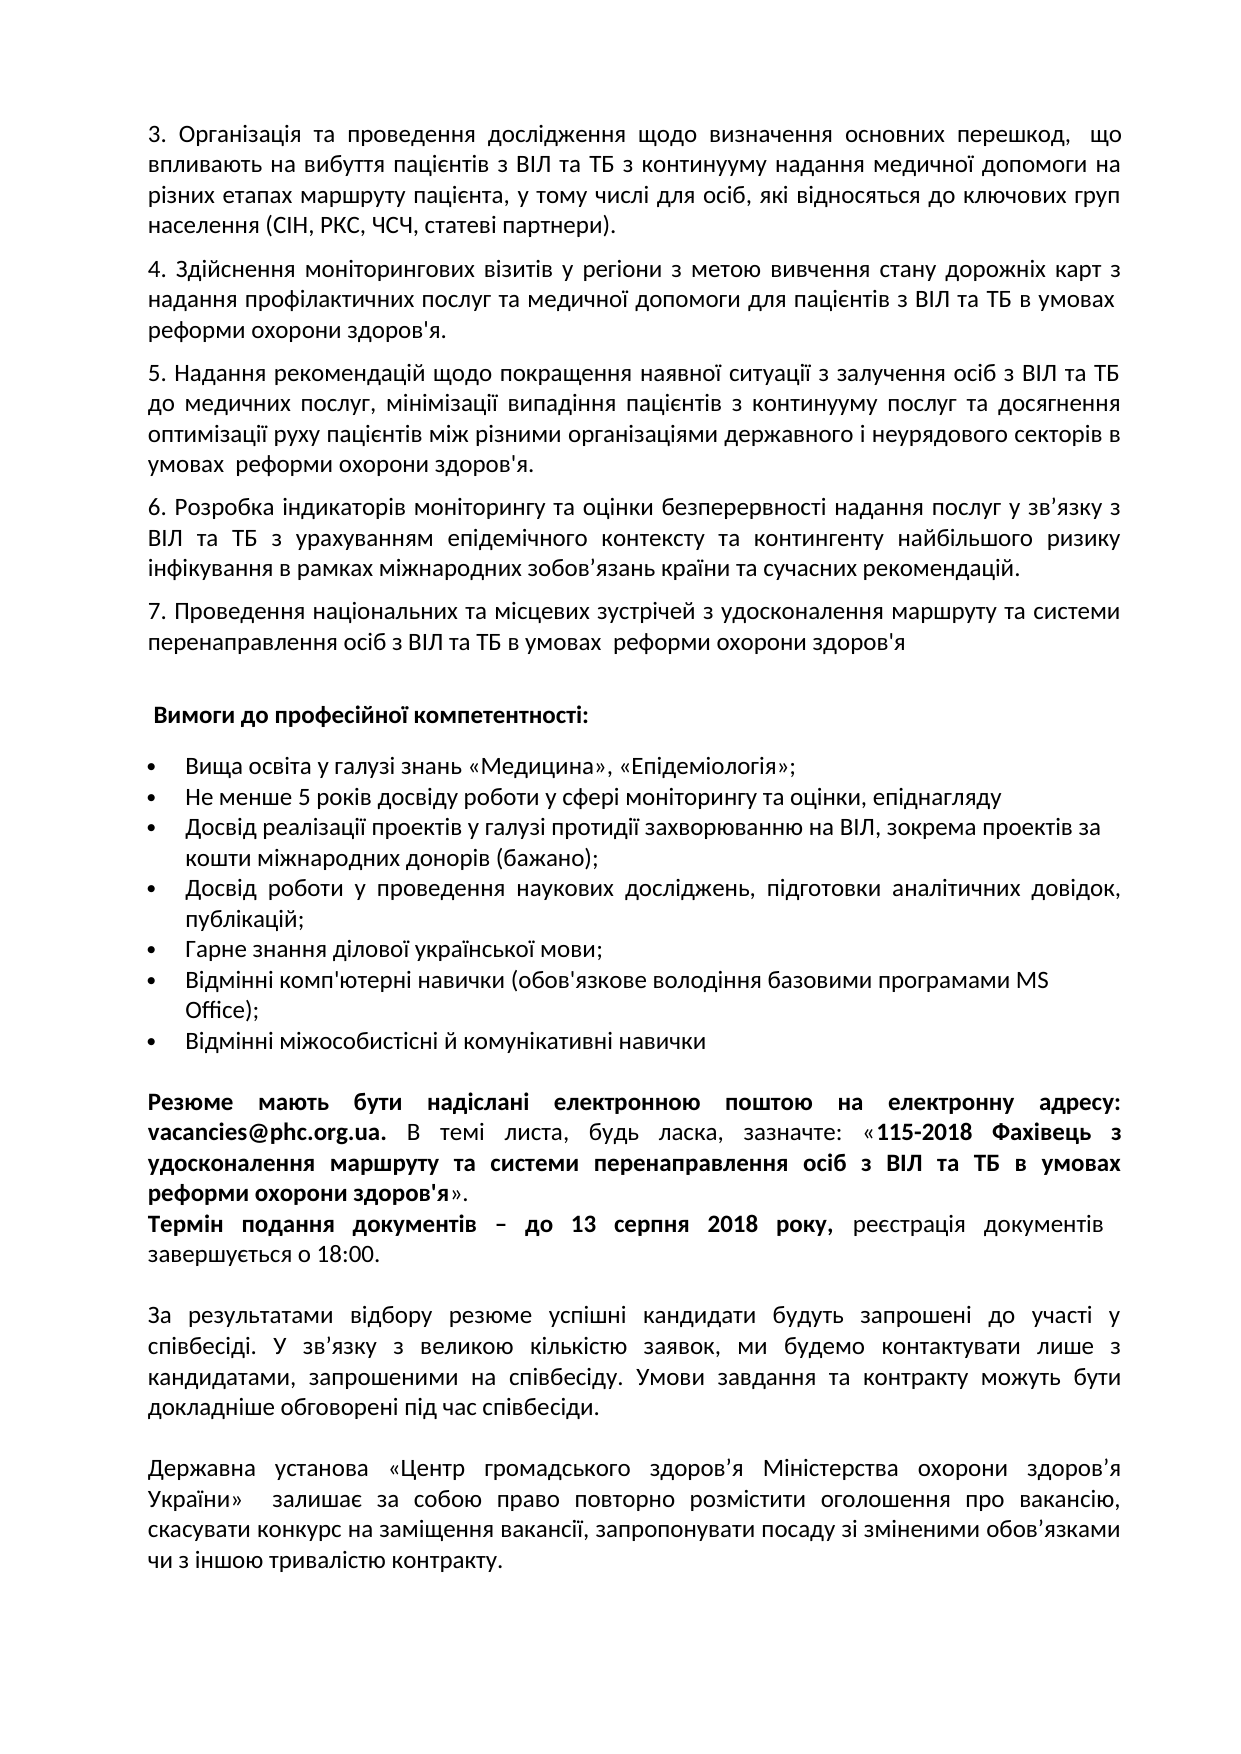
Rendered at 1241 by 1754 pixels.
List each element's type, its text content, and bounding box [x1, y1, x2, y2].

text Державна установа «Центр громадського здоров’я Міністерства охорони здоров’я України» залишає за собою право повторно розмістити оголошення про вакансію, скасувати конкурс на заміщення вакансії, запропонувати посаду зі зміненими обов’язками чи з іншою тривалістю контракту. [148, 1452, 1122, 1574]
text 4. Здійснення моніторингових візитів у регіони з метою вивчення стану дорожніх карт з надання профілактичних послуг та медичної допомоги для пацієнтів з ВІЛ та ТБ в умовах реформи охорони здоров'я. [148, 253, 1122, 344]
list Не менше 5 років досвіду роботи у сфері моніторингу та оцінки, епіднагляду [148, 781, 1122, 811]
text Вимоги до професійної компетентності: [148, 699, 1122, 730]
text 6. Розробка індикаторів моніторингу та оцінки безперервності надання послуг у зв’язку з ВІЛ та ТБ з урахуванням епідемічного контексту та контингенту найбільшого ризику інфікування в рамках міжнародних зобов’язань країни та сучасних рекомендацій. [148, 491, 1122, 583]
text Термін подання документів – до 13 серпня 2018 року, реєстрація документів завершується о 18:00. [148, 1208, 1122, 1269]
list Відмінні комп'ютерні навички (обов'язкове володіння базовими програмами MS Office); [148, 964, 1122, 1025]
text За результатами відбору резюме успішні кандидати будуть запрошені до участі у співбесіді. У зв’язку з великою кількістю заявок, ми будемо контактувати лише з кандидатами, запрошеними на співбесіду. Умови завдання та контракту можуть бути докладніше обговорені під час співбесіди. [148, 1300, 1122, 1422]
list Відмінні міжособистісні й комунікативні навички [148, 1025, 1122, 1056]
text 5. Надання рекомендацій щодо покращення наявної ситуації з залучення осіб з ВІЛ та ТБ до медичних послуг, мінімізації випадіння пацієнтів з континууму послуг та досягнення оптимізації руху пацієнтів між різними організаціями державного і неурядового секторів в умовах реформи охорони здоров'я. [148, 357, 1122, 479]
list Досвід реалізації проектів у галузі протидії захворюванню на ВІЛ, зокрема проектів за кошти міжнародних донорів (бажано); [148, 811, 1122, 872]
text 3. Організація та проведення дослідження щодо визначення основних перешкод, що впливають на вибуття пацієнтів з ВІЛ та ТБ з континууму надання медичної допомоги на різних етапах маршруту пацієнта, у тому числі для осіб, які відносяться до ключових груп населення (СІН, РКС, ЧСЧ, статеві партнери). [148, 118, 1122, 240]
list Вища освіта у галузі знань «Медицина», «Епідеміологія»; [148, 750, 1122, 781]
list Гарне знання ділової української мови; [148, 933, 1122, 964]
text Резюме мають бути надіслані електронною поштою на електронну адресу: vacancies@phc.org.ua. В темі листа, будь ласка, зазначте: «115-2018 Фахівець з удосконалення маршруту та системи перенаправлення осіб з ВІЛ та ТБ в умовах реформи охорони здоров'я». [148, 1086, 1122, 1208]
text 7. Проведення національних та місцевих зустрічей з удосконалення маршруту та системи перенаправлення осіб з ВІЛ та ТБ в умовах реформи охорони здоров'я [148, 595, 1122, 656]
list Досвід роботи у проведення наукових досліджень, підготовки аналітичних довідок, публікацій; [148, 872, 1122, 933]
